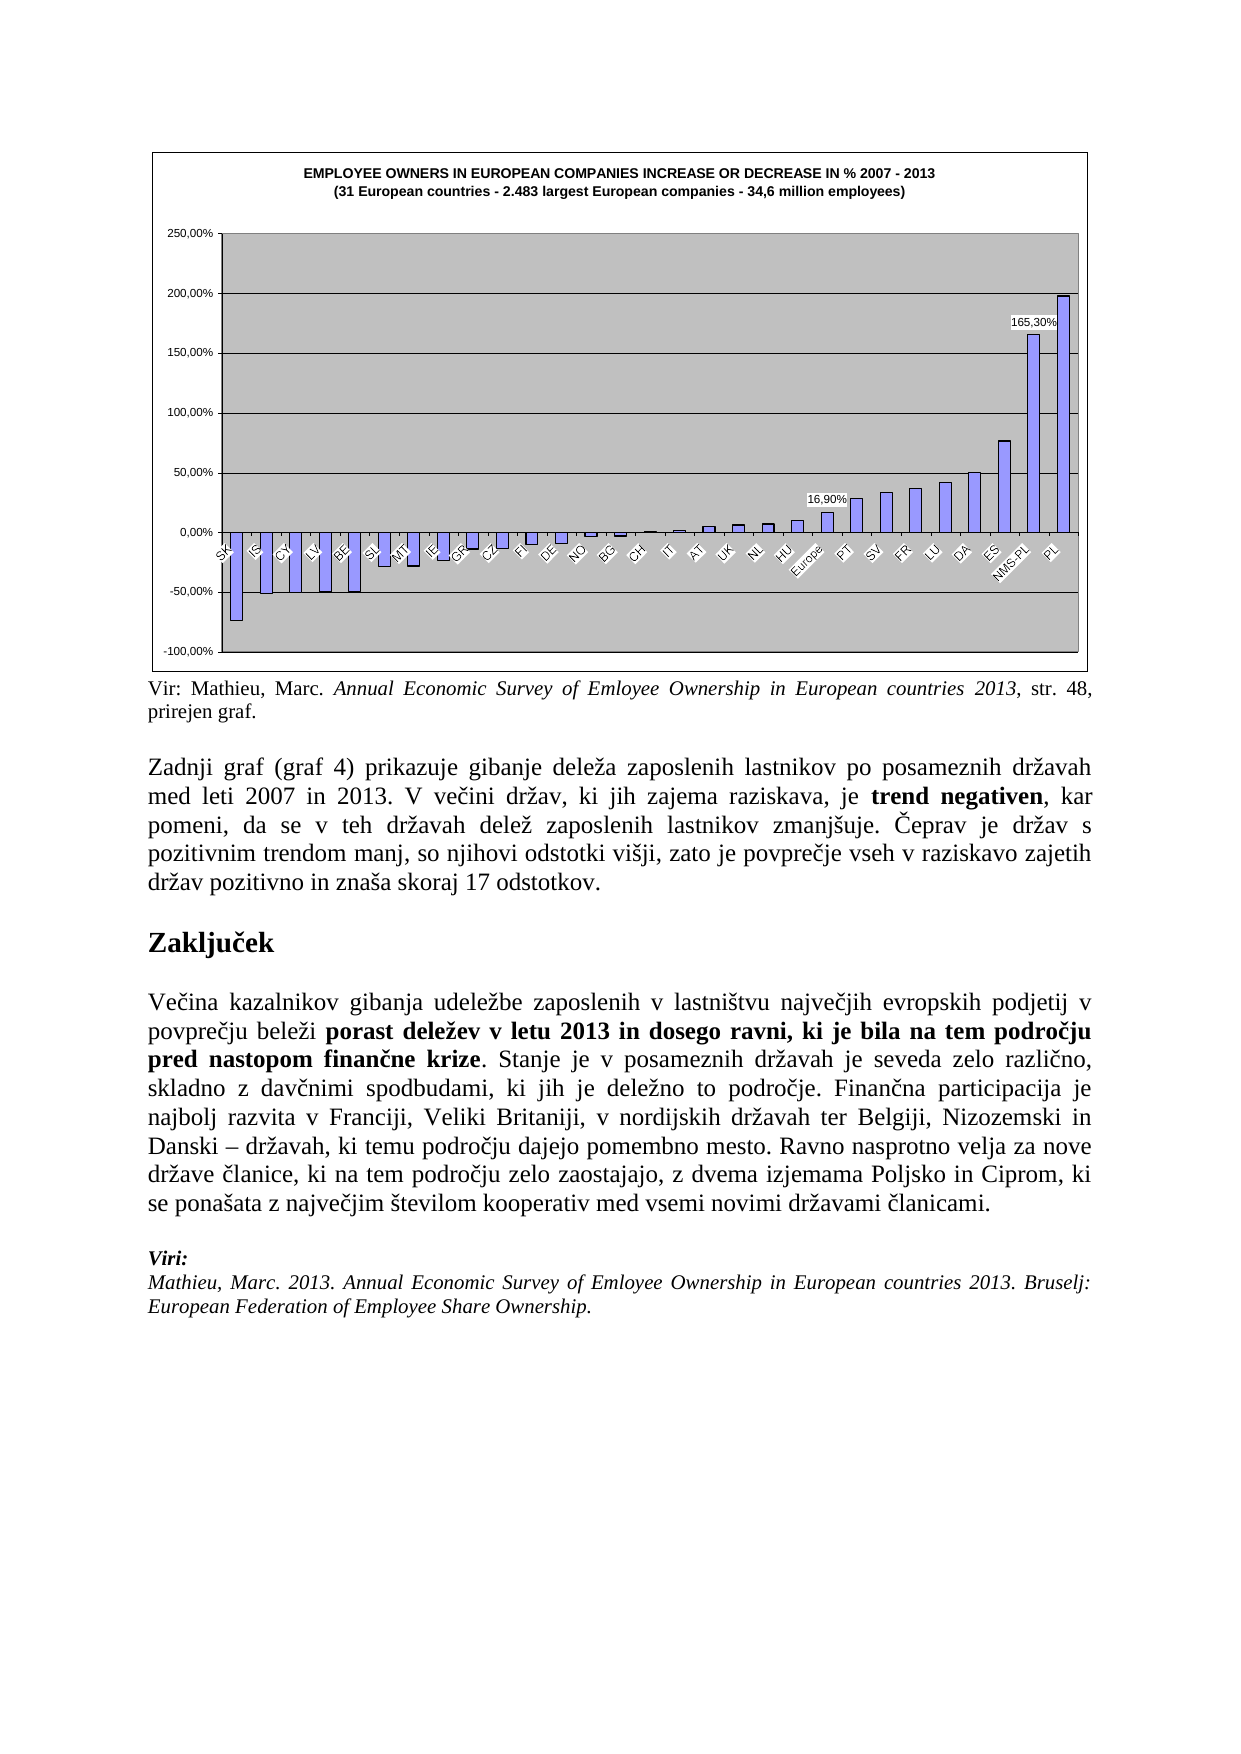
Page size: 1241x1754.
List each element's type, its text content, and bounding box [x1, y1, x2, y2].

text Zaključek [148, 925, 1093, 958]
text Mathieu, Marc. 2013. Annual Economic Survey of Emloyee Ownership in European countries 2013. Bruselj: European Federation of Employee Share Ownership. [148, 1270, 1093, 1318]
text Večina kazalnikov gibanja udeležbe zaposlenih v lastništvu največjih evropskih podjetij v povprečju beleži porast deležev v letu dosego ravni, ki je bila na tem področju pred nastopom finančne krize. Stanje je v posameznih državah je seveda zelo različno, skladno z davčnimi spodbudami, ki jih je deležno to področje. Finančna participacija je najbolj razvita v Franciji, Veliki Britaniji, v nordijskih državah ter Belgiji, Nizozemski in Danski – državah, ki temu področju dajejo pomembno mesto. Ravno nasprotno velja za nove države članice, ki na tem področju zelo zaostajajo, z dvema izjemama Poljsko in Ciprom, ki se ponašata z največjim številom kooperativ med vsemi novimi državami članicami. [148, 987, 1093, 1217]
text Vir: Mathieu, Marc. Annual Economic Survey of Emloyee Ownership in European countries 2013, str. 48, prirejen graf. [148, 675, 1093, 723]
text Viri: [148, 1246, 1093, 1270]
text Zadnji graf (graf 4) prikazuje gibanje deleža zaposlenih lastnikov po posameznih državah med leti 2013. V večini držav, ki jih zajema raziskava, je trend negativen, kar pomeni, da se v teh državah delež zaposlenih lastnikov zmanjšuje. Čeprav je držav s pozitivnim trendom manj, so njihovi odstotki višji, zato je povprečje vseh v raziskavo zajetih držav pozitivno in znaša skoraj 17 odstotkov. [148, 752, 1093, 896]
